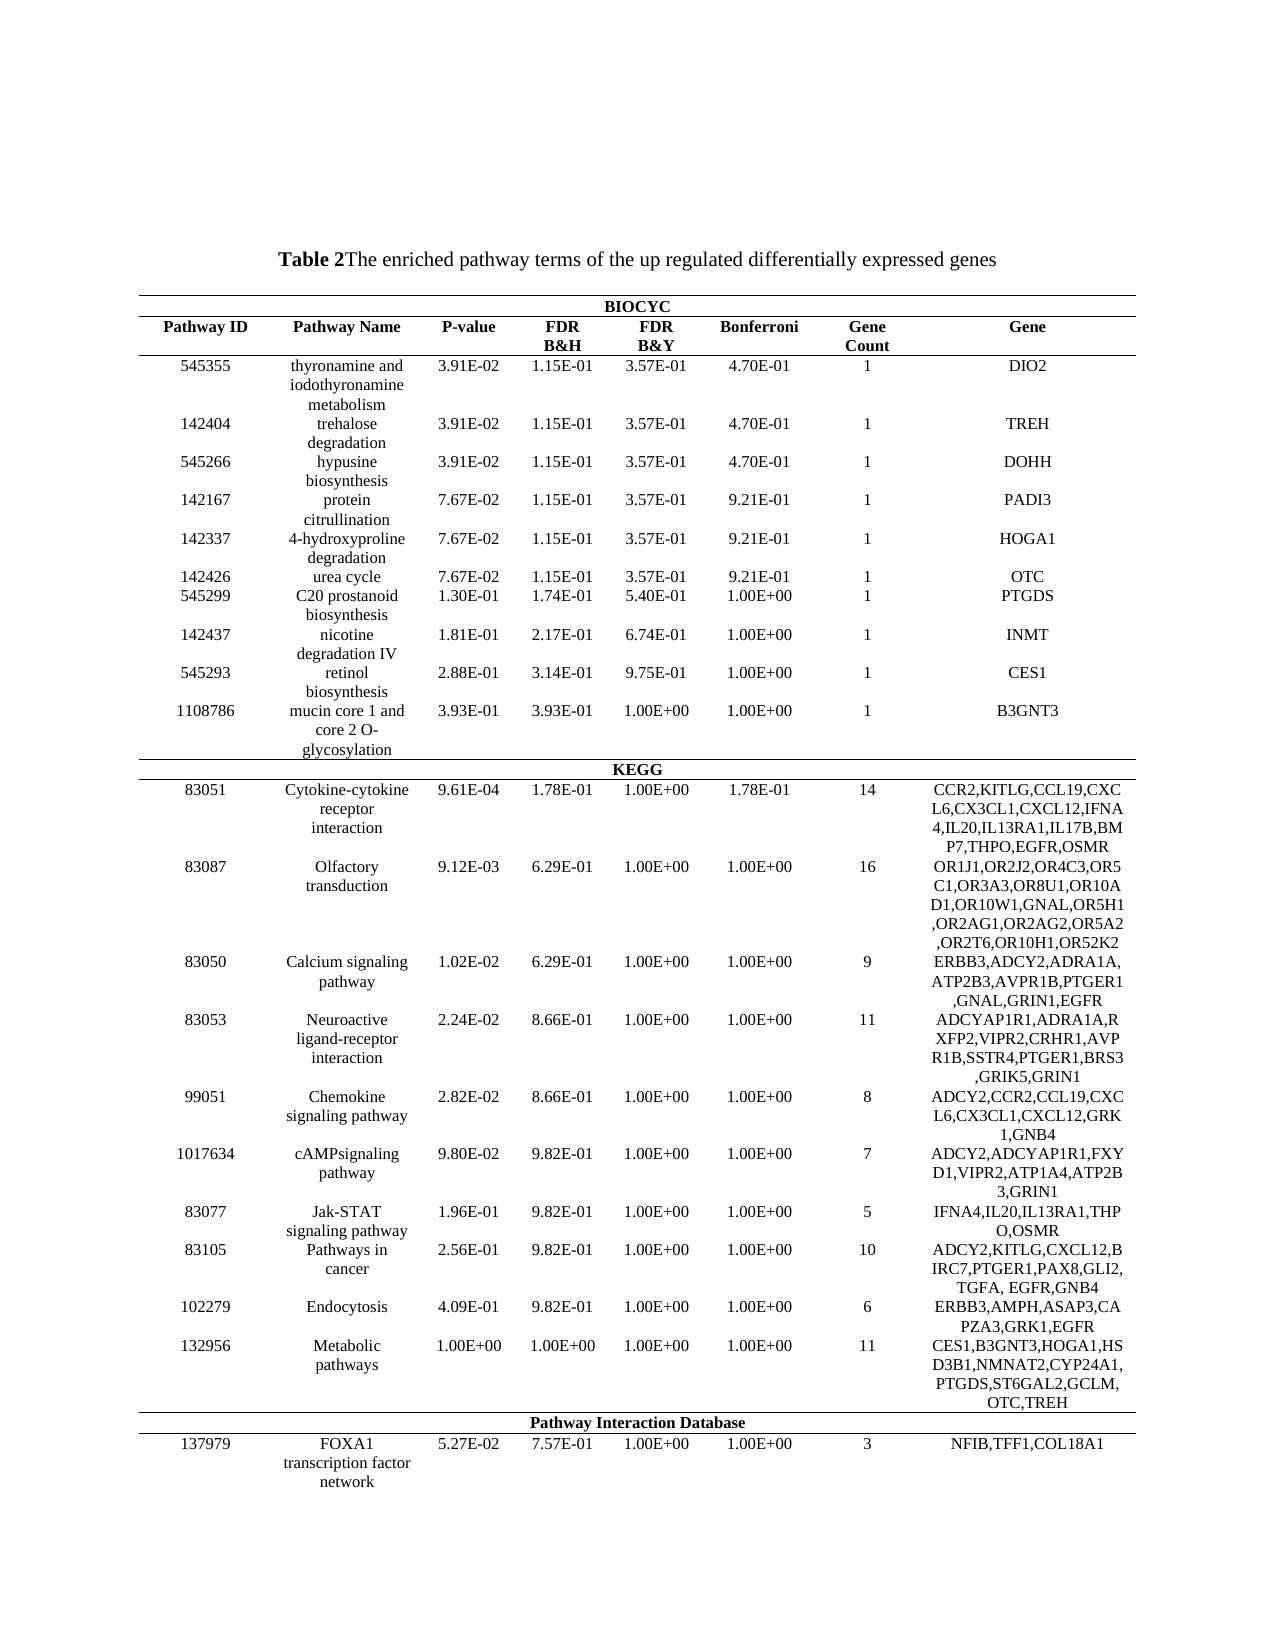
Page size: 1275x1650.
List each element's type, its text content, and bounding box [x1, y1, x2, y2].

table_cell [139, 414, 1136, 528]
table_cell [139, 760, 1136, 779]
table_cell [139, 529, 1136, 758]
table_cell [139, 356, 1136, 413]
text Table 2The enriched pathway terms of the up regulated differentially expressed genes [150, 247, 1125, 271]
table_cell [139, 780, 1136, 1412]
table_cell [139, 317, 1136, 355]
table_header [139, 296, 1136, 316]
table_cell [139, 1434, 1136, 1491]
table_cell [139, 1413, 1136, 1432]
